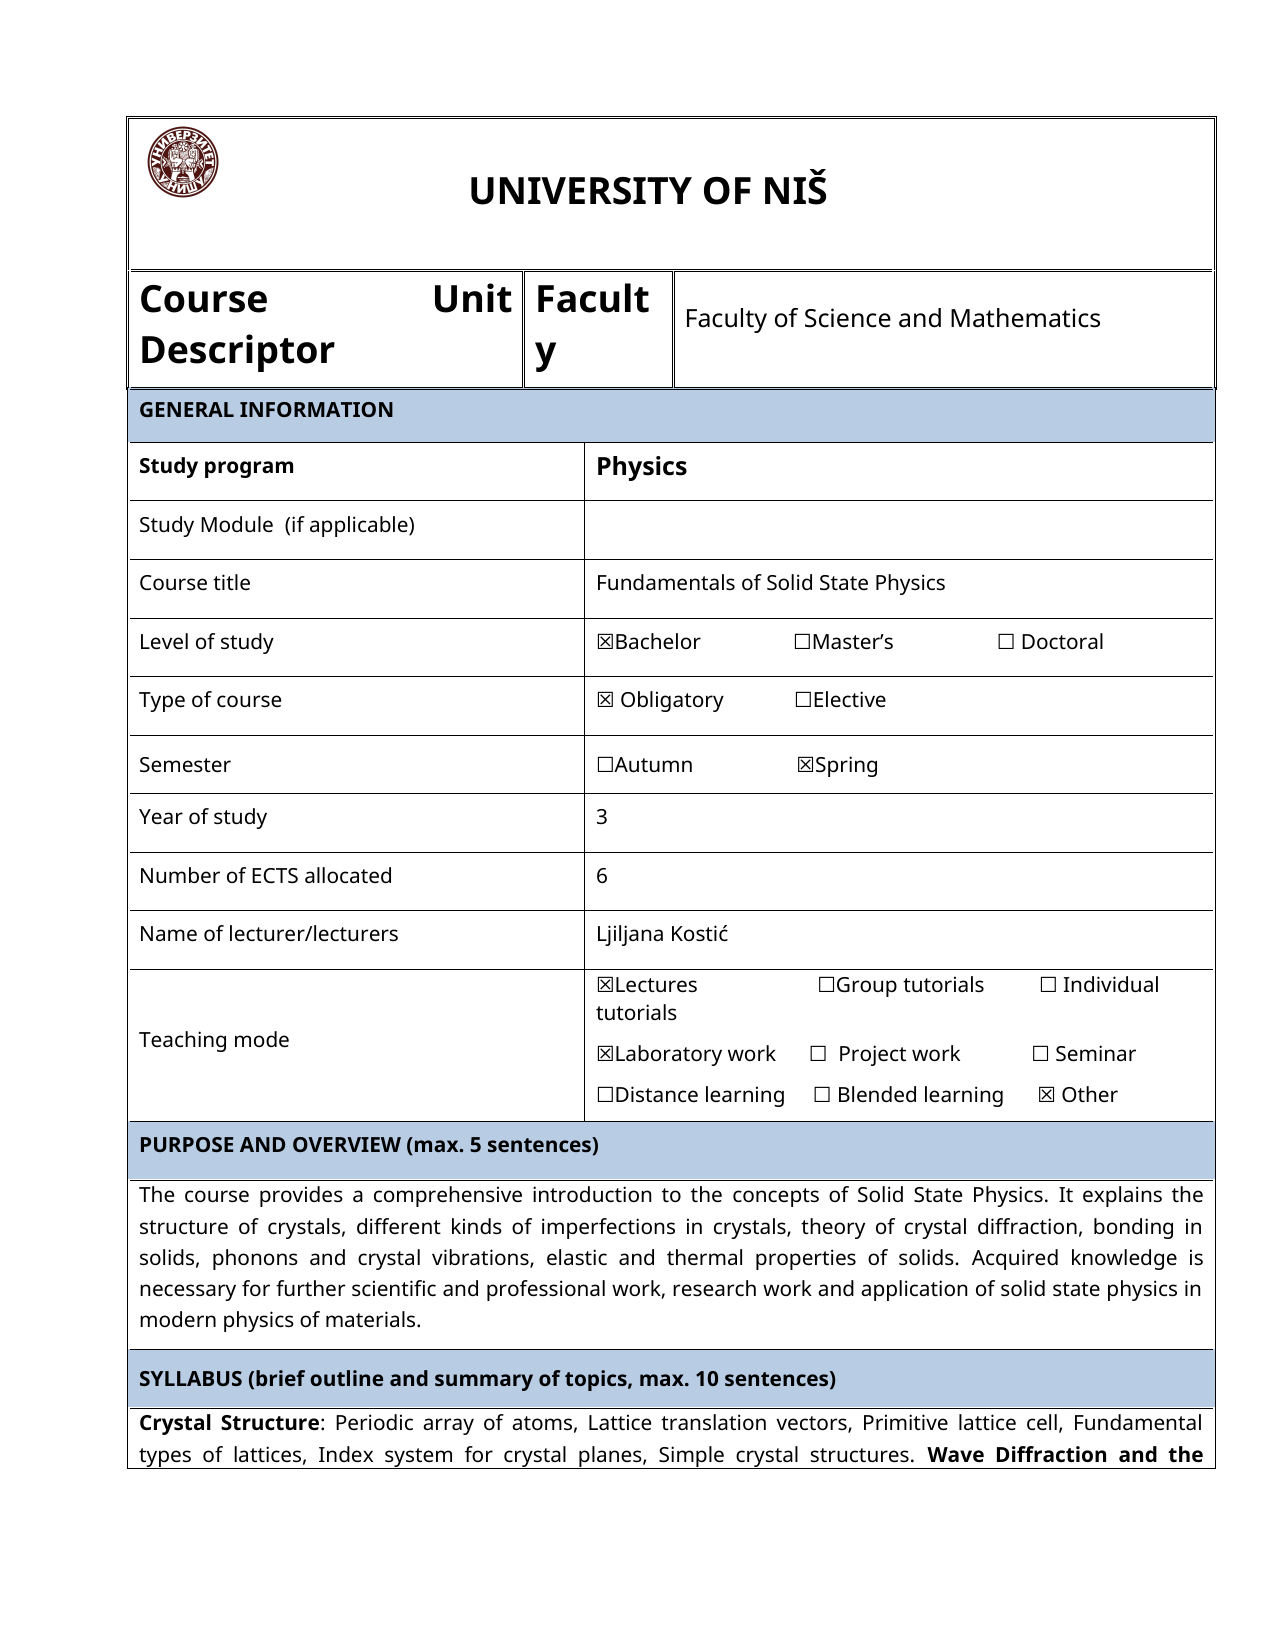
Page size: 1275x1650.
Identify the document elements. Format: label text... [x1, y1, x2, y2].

table_cell Course title [128, 559, 584, 617]
table_cell Ljiljana Kostić [585, 910, 1215, 969]
table_cell The course provides a comprehensive introduction to the concepts of Solid State Physics. It explains the structure of crystals, different kinds of imperfections in crystals, theory of crystal diffraction, bonding in solids, phonons and crystal vibrations, elastic and thermal properties of solids. Acquired knowledge is necessary for further scientific and professional work, research work and application of solid state physics in modern physics of materials. [128, 1180, 1215, 1349]
table_cell ☒Lectures ☐Group tutorials ☐ Individual tutorials ☒Laboratory work ☐ Project work ☐ Seminar ☐Distance learning ☐ Blended learning ☒ Other [585, 969, 1215, 1121]
table_cell Study Module (if applicable) [128, 500, 584, 559]
table_cell Faculty of Science and Mathematics [673, 269, 1215, 387]
table_cell Fundamentals of Solid State Physics [585, 559, 1215, 617]
table_cell Type of course [128, 676, 584, 734]
table_cell ☐Autumn ☒Spring [585, 735, 1215, 793]
table_cell 6 [585, 852, 1215, 910]
table_cell Teaching mode [128, 969, 584, 1121]
table_cell Course Unit Descriptor [128, 269, 524, 387]
table_cell GENERAL INFORMATION [128, 387, 1215, 442]
table_header UNIVERSITY OF NIŠ [129, 119, 1214, 269]
table_cell 3 [585, 793, 1215, 852]
table_cell [585, 500, 1215, 559]
table_cell Name of lecturer/lecturers [128, 910, 584, 969]
table_cell Number of ECTS allocated [128, 852, 584, 910]
table_cell Study program [128, 442, 584, 500]
table_cell ☒Bachelor ☐Master’s ☐ Doctoral [585, 618, 1215, 676]
table_cell Year of study [128, 793, 584, 852]
table_cell Level of study [128, 618, 584, 676]
table_cell SYLLABUS (brief outline and summary of topics, max. 10 sentences) [128, 1349, 1215, 1407]
table_cell Semester [128, 735, 584, 793]
table_cell PURPOSE AND OVERVIEW (max. 5 sentences) [128, 1121, 1215, 1179]
table_cell Faculty [525, 272, 672, 387]
table_cell ☒ Obligatory ☐Elective [585, 676, 1215, 734]
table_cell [128, 1408, 1215, 1468]
table_cell Physics [585, 442, 1215, 500]
